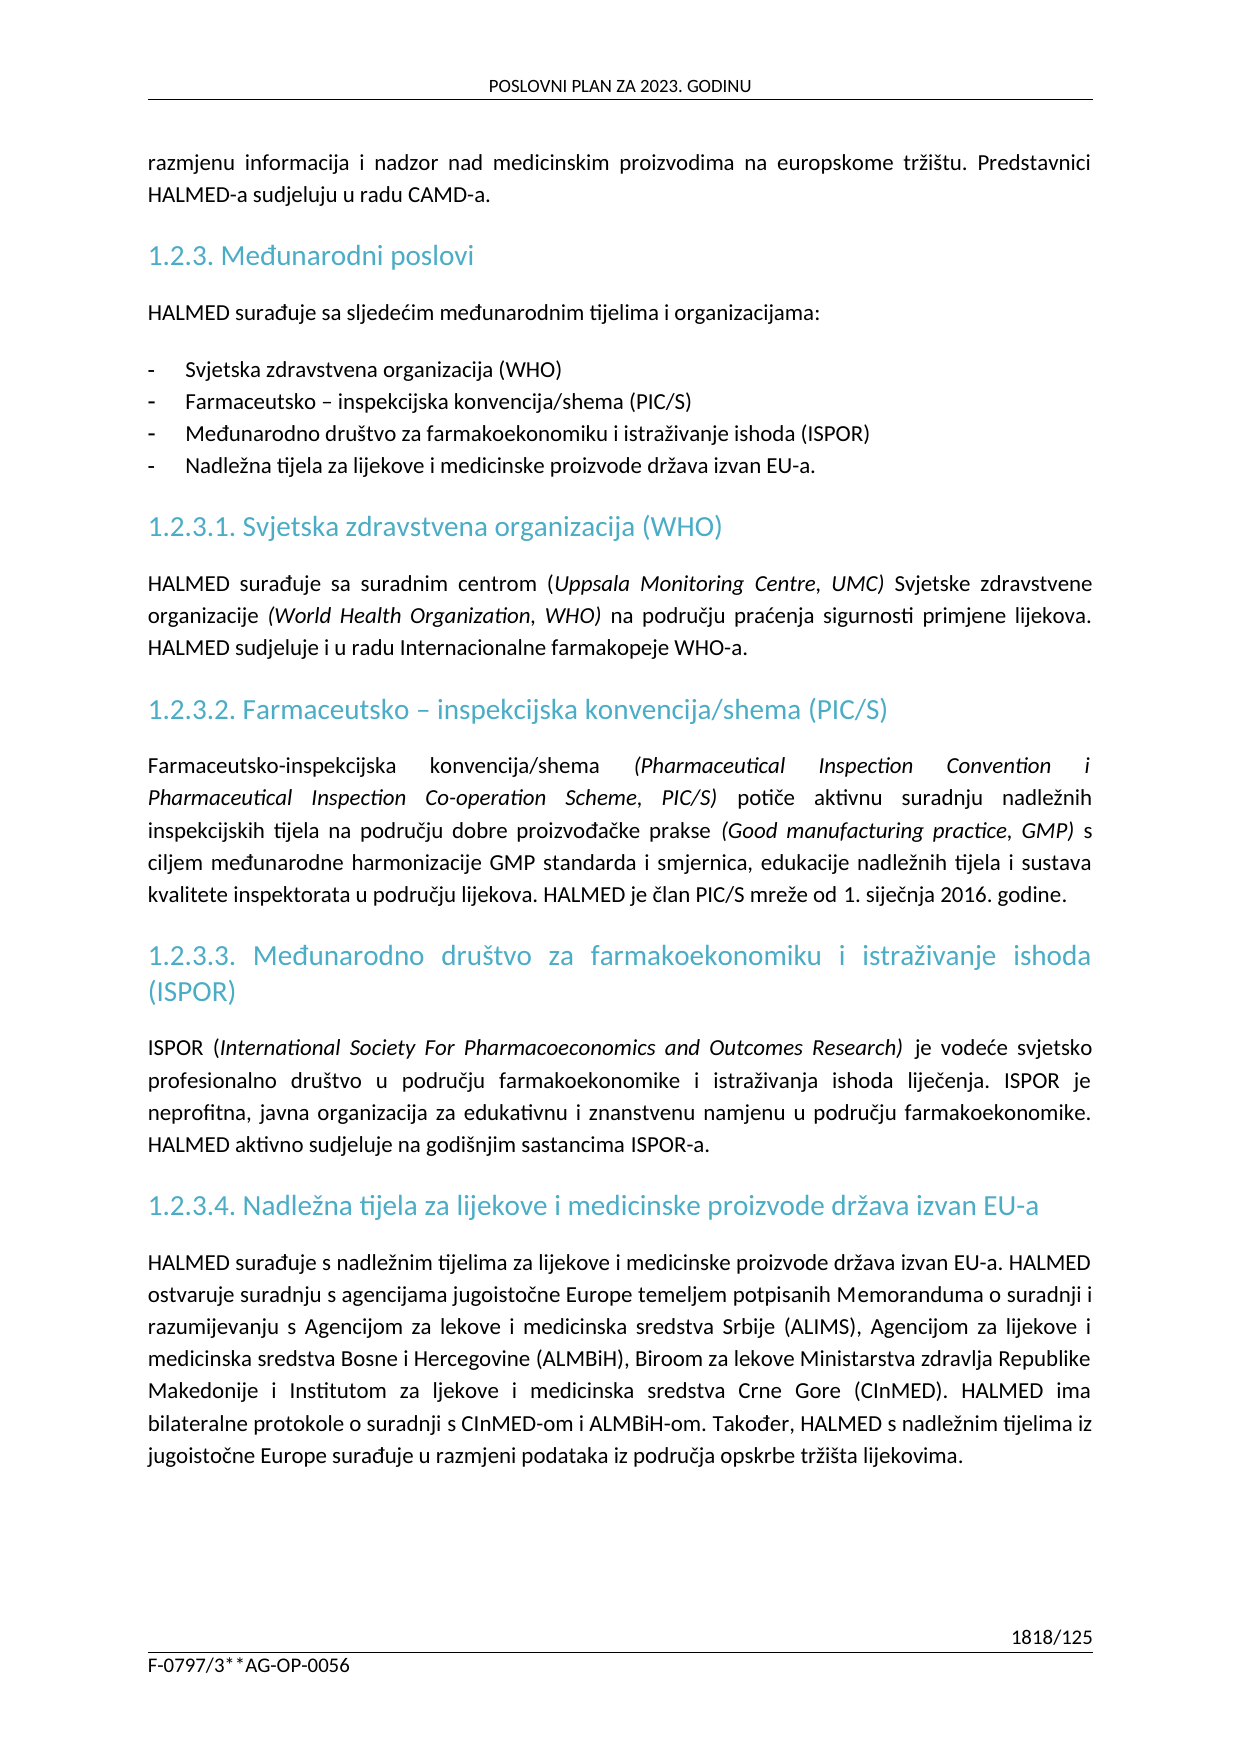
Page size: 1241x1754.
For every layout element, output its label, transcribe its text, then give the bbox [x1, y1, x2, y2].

text Farmaceutsko-inspekcijska konvencija/shema (Pharmaceutical Inspection Convention i Pharmaceutical Inspection Co-operation Scheme, PIC/S) potiče aktivnu suradnju nadležnih inspekcijskih tijela na području dobre proizvođačke prakse (Good manufacturing practice, GMP) s ciljem međunarodne harmonizacije GMP standarda i smjernica, edukacije nadležnih tijela i sustava kvalitete inspektorata u području lijekova. HALMED je član PIC/S mreže od 1. siječnja 2016. godine. [148, 751, 1093, 908]
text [148, 148, 1093, 208]
text HALMED surađuje s nadležnim tijelima za lijekove i medicinske proizvode država izvan EU-a. HALMED ostvaruje suradnju s agencijama jugoistočne Europe temeljem potpisanih Memoranduma o suradnji i razumijevanju s Agencijom za lekove i medicinska sredstva Srbije (ALIMS), Agencijom za lijekove i medicinska sredstva Bosne i Hercegovine (ALMBiH), Biroom za lekove Ministarstva zdravlja Republike Makedonije i Institutom za ljekove i medicinska sredstva Crne Gore (CInMED). HALMED ima bilateralne protokole o suradnji s CInMED-om i ALMBiH-om. Također, HALMED s nadležnim tijelima iz jugoistočne Europe surađuje u razmjeni podataka iz područja opskrbe tržišta lijekovima. [148, 1248, 1093, 1469]
text HALMED surađuje sa suradnim centrom (Uppsala Monitoring Centre, UMC) Svjetske zdravstvene organizacije (World Health Organization, WHO) na području praćenja sigurnosti primjene lijekova. HALMED sudjeluje i u radu Internacionalne farmakopeje WHO-a. [148, 569, 1093, 662]
subtitle 1.2.3.3. Međunarodno društvo za farmakoekonomiku i istraživanje ishoda (ISPOR) [148, 937, 1093, 1008]
subtitle 1.2.3. Međunarodni poslovi [148, 237, 1093, 273]
text HALMED surađuje sa sljedećim međunarodnim tijelima i organizacijama: [148, 298, 1093, 326]
subtitle 1.2.3.2. Farmaceutsko – inspekcijska konvencija/shema (PIC/S) [148, 691, 1093, 726]
list Farmaceutsko – inspekcijska konvencija/shema (PIC/S) [148, 387, 1093, 415]
subtitle 1.2.3.1. Svjetska zdravstvena organizacija (WHO) [148, 508, 1093, 544]
list Međunarodno društvo za farmakoekonomiku i istraživanje ishoda (ISPOR) [148, 419, 1093, 447]
list Nadležna tijela za lijekove i medicinske proizvode država izvan EU-a. [148, 451, 1093, 479]
text ISPOR (International Society For Pharmacoeconomics and Outcomes Research) je vodeće svjetsko profesionalno društvo u području farmakoekonomike i istraživanja ishoda liječenja. ISPOR je neprofitna, javna organizacija za edukativnu i znanstvenu namjenu u području farmakoekonomike. HALMED aktivno sudjeluje na godišnjim sastancima ISPOR-a. [148, 1033, 1093, 1158]
list Svjetska zdravstvena organizacija (WHO) [148, 355, 1093, 383]
subtitle 1.2.3.4. Nadležna tijela za lijekove i medicinske proizvode država izvan EU-a [148, 1187, 1093, 1223]
